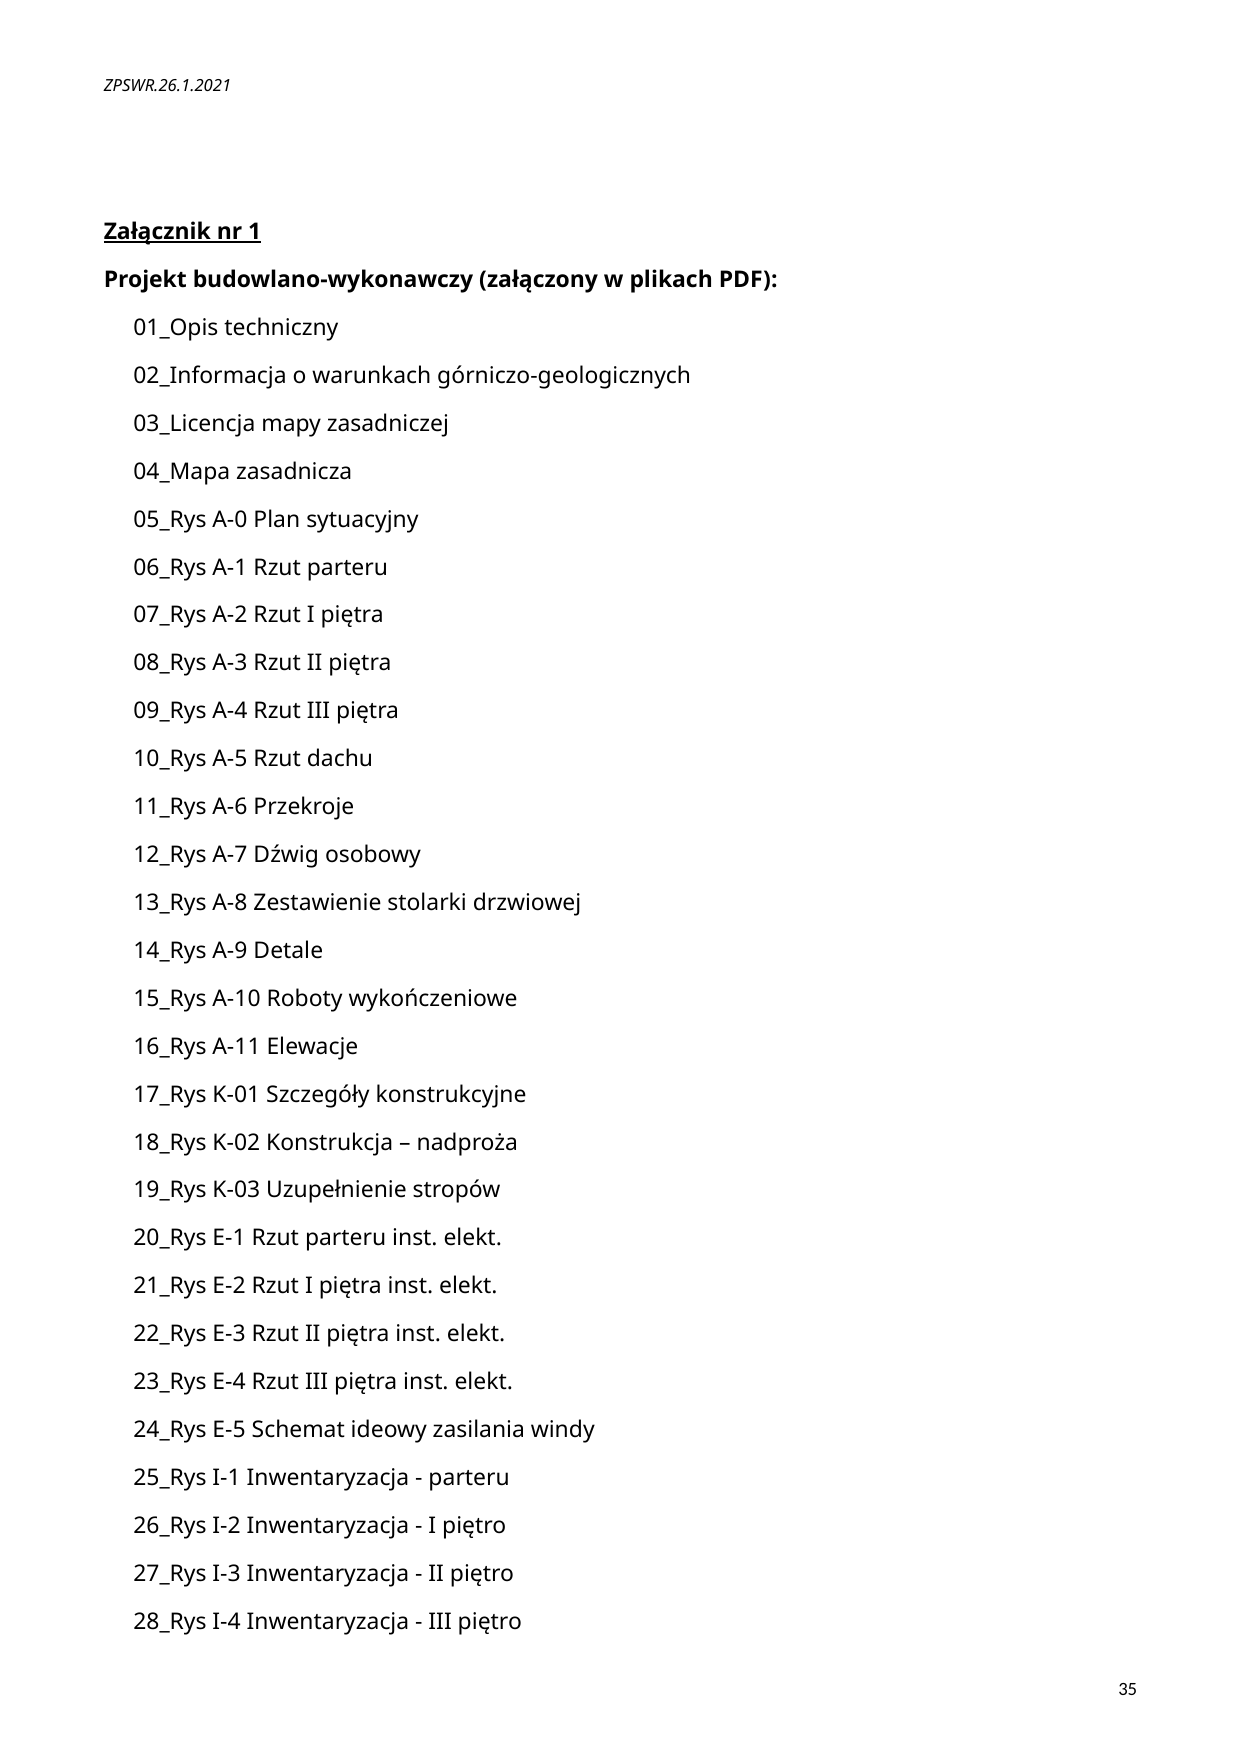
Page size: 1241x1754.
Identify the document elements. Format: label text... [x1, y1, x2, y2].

text 27_Rys I-3 Inwentaryzacja - II piętro [133, 1557, 1137, 1588]
text Projekt budowlano-wykonawczy (załączony w plikach PDF): [103, 263, 1137, 294]
text 08_Rys A-3 Rzut II piętra [133, 646, 1137, 678]
text 18_Rys K-02 Konstrukcja – nadproża [133, 1126, 1137, 1157]
text 15_Rys A-10 Roboty wykończeniowe [133, 982, 1137, 1013]
text 25_Rys I-1 Inwentaryzacja - parteru [133, 1461, 1137, 1492]
text 02_Informacja o warunkach górniczo-geologicznych [133, 359, 1137, 390]
text 24_Rys E-5 Schemat ideowy zasilania windy [133, 1413, 1137, 1444]
text 03_Licencja mapy zasadniczej [133, 407, 1137, 438]
text 12_Rys A-7 Dźwig osobowy [133, 838, 1137, 869]
text 26_Rys I-2 Inwentaryzacja - I piętro [133, 1509, 1137, 1540]
text 14_Rys A-9 Detale [133, 934, 1137, 965]
text 17_Rys K-01 Szczegóły konstrukcyjne [133, 1078, 1137, 1109]
text 06_Rys A-1 Rzut parteru [133, 551, 1137, 582]
text 09_Rys A-4 Rzut III piętra [133, 694, 1137, 726]
text Załącznik nr 1 [103, 215, 1137, 246]
text 28_Rys I-4 Inwentaryzacja - III piętro [133, 1605, 1137, 1636]
text 22_Rys E-3 Rzut II piętra inst. elekt. [133, 1317, 1137, 1348]
text 05_Rys A-0 Plan sytuacyjny [133, 503, 1137, 534]
text 10_Rys A-5 Rzut dachu [133, 742, 1137, 773]
text 13_Rys A-8 Zestawienie stolarki drzwiowej [133, 886, 1137, 917]
text 16_Rys A-11 Elewacje [133, 1030, 1137, 1061]
text 23_Rys E-4 Rzut III piętra inst. elekt. [133, 1365, 1137, 1396]
text 04_Mapa zasadnicza [133, 455, 1137, 486]
text 11_Rys A-6 Przekroje [133, 790, 1137, 821]
text 01_Opis techniczny [133, 311, 1137, 342]
text 21_Rys E-2 Rzut I piętra inst. elekt. [133, 1269, 1137, 1301]
text 19_Rys K-03 Uzupełnienie stropów [133, 1173, 1137, 1205]
text 07_Rys A-2 Rzut I piętra [133, 598, 1137, 630]
text 20_Rys E-1 Rzut parteru inst. elekt. [133, 1221, 1137, 1253]
